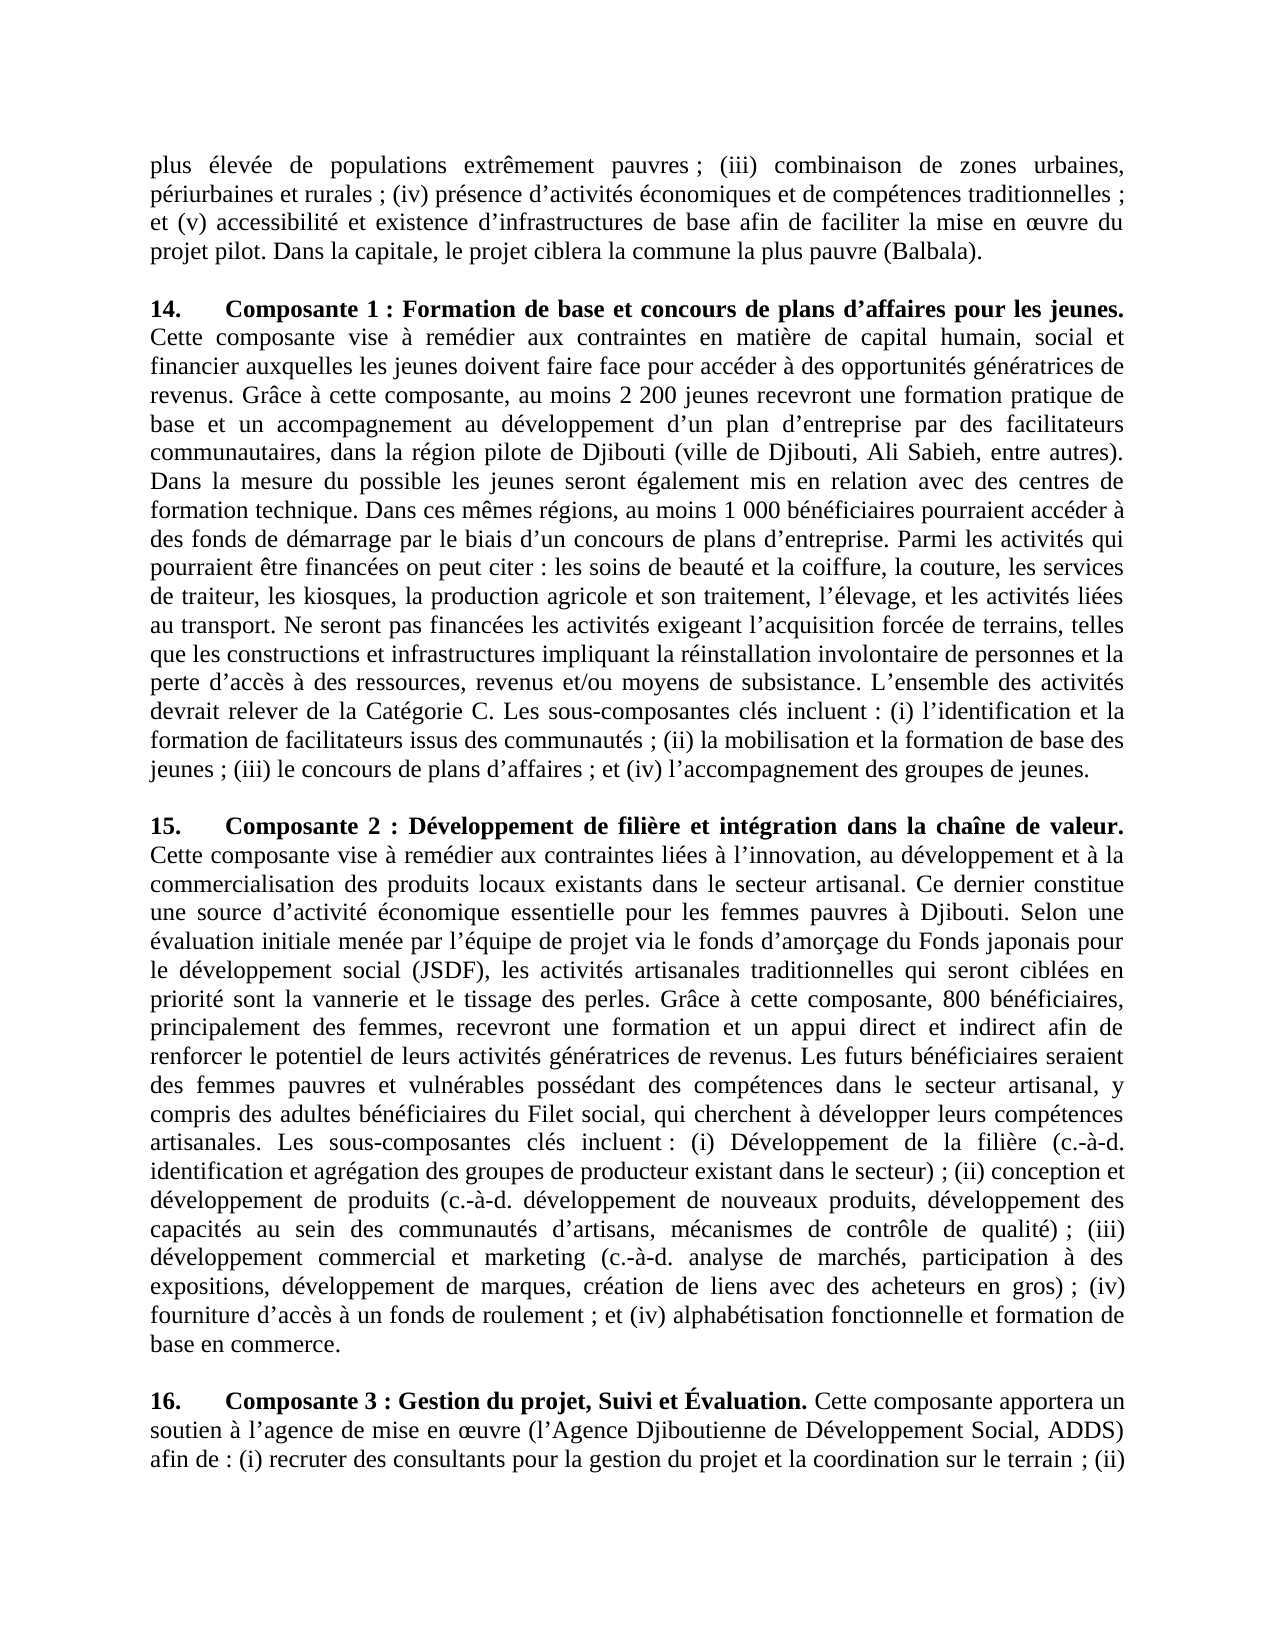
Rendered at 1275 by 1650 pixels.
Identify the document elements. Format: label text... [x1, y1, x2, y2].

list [150, 150, 1125, 265]
list Composante 2 : Développement de filière et intégration dans la chaîne de valeur. Cette composante vise à remédier aux contraintes liées à l’innovation, au développement et à la commercialisation des produits locaux existants dans le secteur artisanal. Ce dernier constitue une source d’activité économique essentielle pour les femmes pauvres à Djibouti. Selon une évaluation initiale menée par l’équipe de projet via le fonds d’amorçage du Fonds japonais pour le développement social (JSDF), les activités artisanales traditionnelles qui seront ciblées en priorité sont la vannerie et le tissage des perles. Grâce à cette composante, 800 bénéficiaires, principalement des femmes, recevront une formation et un appui direct et indirect afin de renforcer le potentiel de leurs activités génératrices de revenus. Les futurs bénéficiaires seraient des femmes pauvres et vulnérables possédant des compétences dans le secteur artisanal, y compris des adultes bénéficiaires du Filet social, qui cherchent à développer leurs compétences artisanales. Les sous-composantes clés incluent : (i) Développement de la filière (c.-à-d. identification et agrégation des groupes de producteur existant dans le secteur) ; (ii) conception et développement de produits (c.-à-d. développement de nouveaux produits, développement des capacités au sein des communautés d’artisans, mécanismes de contrôle de qualité) ; (iii) développement commercial et marketing (c.-à-d. analyse de marchés, participation à des expositions, développement de marques, création de liens avec des acheteurs en gros) ; (iv) fourniture d’accès à un fonds de roulement ; et (iv) alphabétisation fonctionnelle et formation de base en commerce. [150, 811, 1125, 1357]
list Composante 1 : Formation de base et concours de plans d’affaires pour les jeunes. Cette composante vise à remédier aux contraintes en matière de capital humain, social et financier auxquelles les jeunes doivent faire face pour accéder à des opportunités génératrices de revenus. Grâce à cette composante, au moins 2 200 jeunes recevront une formation pratique de base et un accompagnement au développement d’un plan d’entreprise par des facilitateurs communautaires, dans la région pilote de Djibouti (ville de Djibouti, Ali Sabieh, entre autres). Dans la mesure du possible les jeunes seront également mis en relation avec des centres de formation technique. Dans ces mêmes régions, au moins 1 000 bénéficiaires pourraient accéder à des fonds de démarrage par le biais d’un concours de plans d’entreprise. Parmi les activités qui pourraient être financées on peut citer : les soins de beauté et la coiffure, la couture, les services de traiteur, les kiosques, la production agricole et son traitement, l’élevage, et les activités liées au transport. Ne seront pas financées les activités exigeant l’acquisition forcée de terrains, telles que les constructions et infrastructures impliquant la réinstallation involontaire de personnes et la perte d’accès à des ressources, revenus et/ou moyens de subsistance. L’ensemble des activités devrait relever de la Catégorie C. Les sous-composantes clés incluent : (i) l’identification et la formation de facilitateurs issus des communautés ; (ii) la mobilisation et la formation de base des jeunes ; (iii) le concours de plans d’affaires ; et (iv) l’accompagnement des groupes de jeunes. [150, 294, 1125, 782]
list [150, 1386, 1125, 1472]
